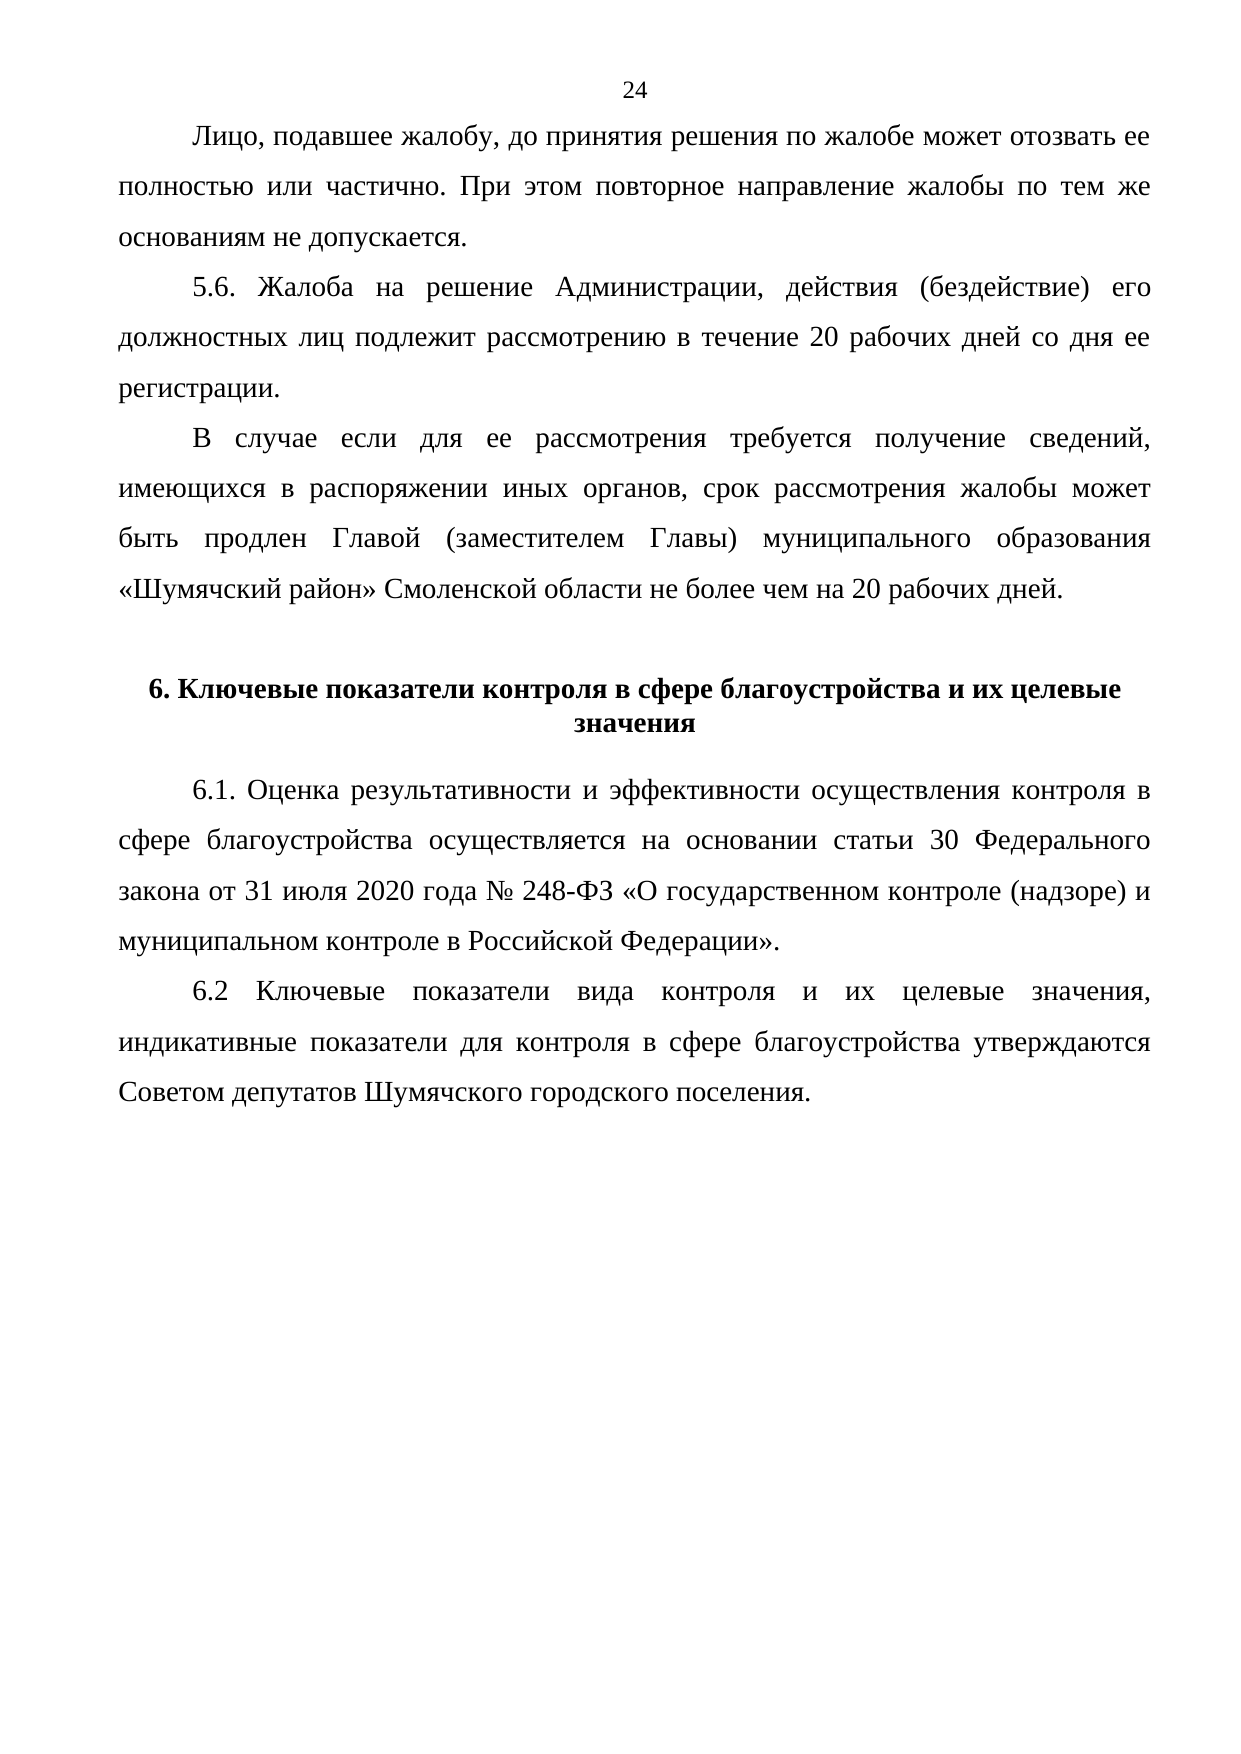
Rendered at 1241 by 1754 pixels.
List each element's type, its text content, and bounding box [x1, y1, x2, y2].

text Лицо, подавшее жалобу, до принятия решения по жалобе может отозвать ее полностью или частично. При этом повторное направление жалобы по тем же основаниям не допускается. [118, 118, 1152, 252]
text 6.2 Ключевые показатели вида контроля и их целевые значения, индикативные показатели для контроля в сфере благоустройства утверждаются Советом депутатов Шумячского городского поселения. [118, 973, 1152, 1108]
text 5.6. Жалоба на решение Администрации, действия (бездействие) его должностных лиц подлежит рассмотрению в течение 20 рабочих дней со дня ее регистрации. [118, 269, 1152, 403]
text В случае если для ее рассмотрения требуется получение сведений, имеющихся в распоряжении иных органов, срок рассмотрения жалобы может быть продлен Главой (заместителем Главы) муниципального образования «Шумячский район» Смоленской области не более чем на 20 рабочих дней. [118, 420, 1152, 604]
text 6. Ключевые показатели контроля в сфере благоустройства и их целевые значения [118, 672, 1152, 739]
text 6.1. Оценка результативности и эффективности осуществления контроля в сфере благоустройства осуществляется на основании статьи 30 Федерального закона от 31 июля 2020 года № 248-ФЗ «О государственном контроле (надзоре) и муниципальном контроле в Российской Федерации». [118, 772, 1152, 957]
